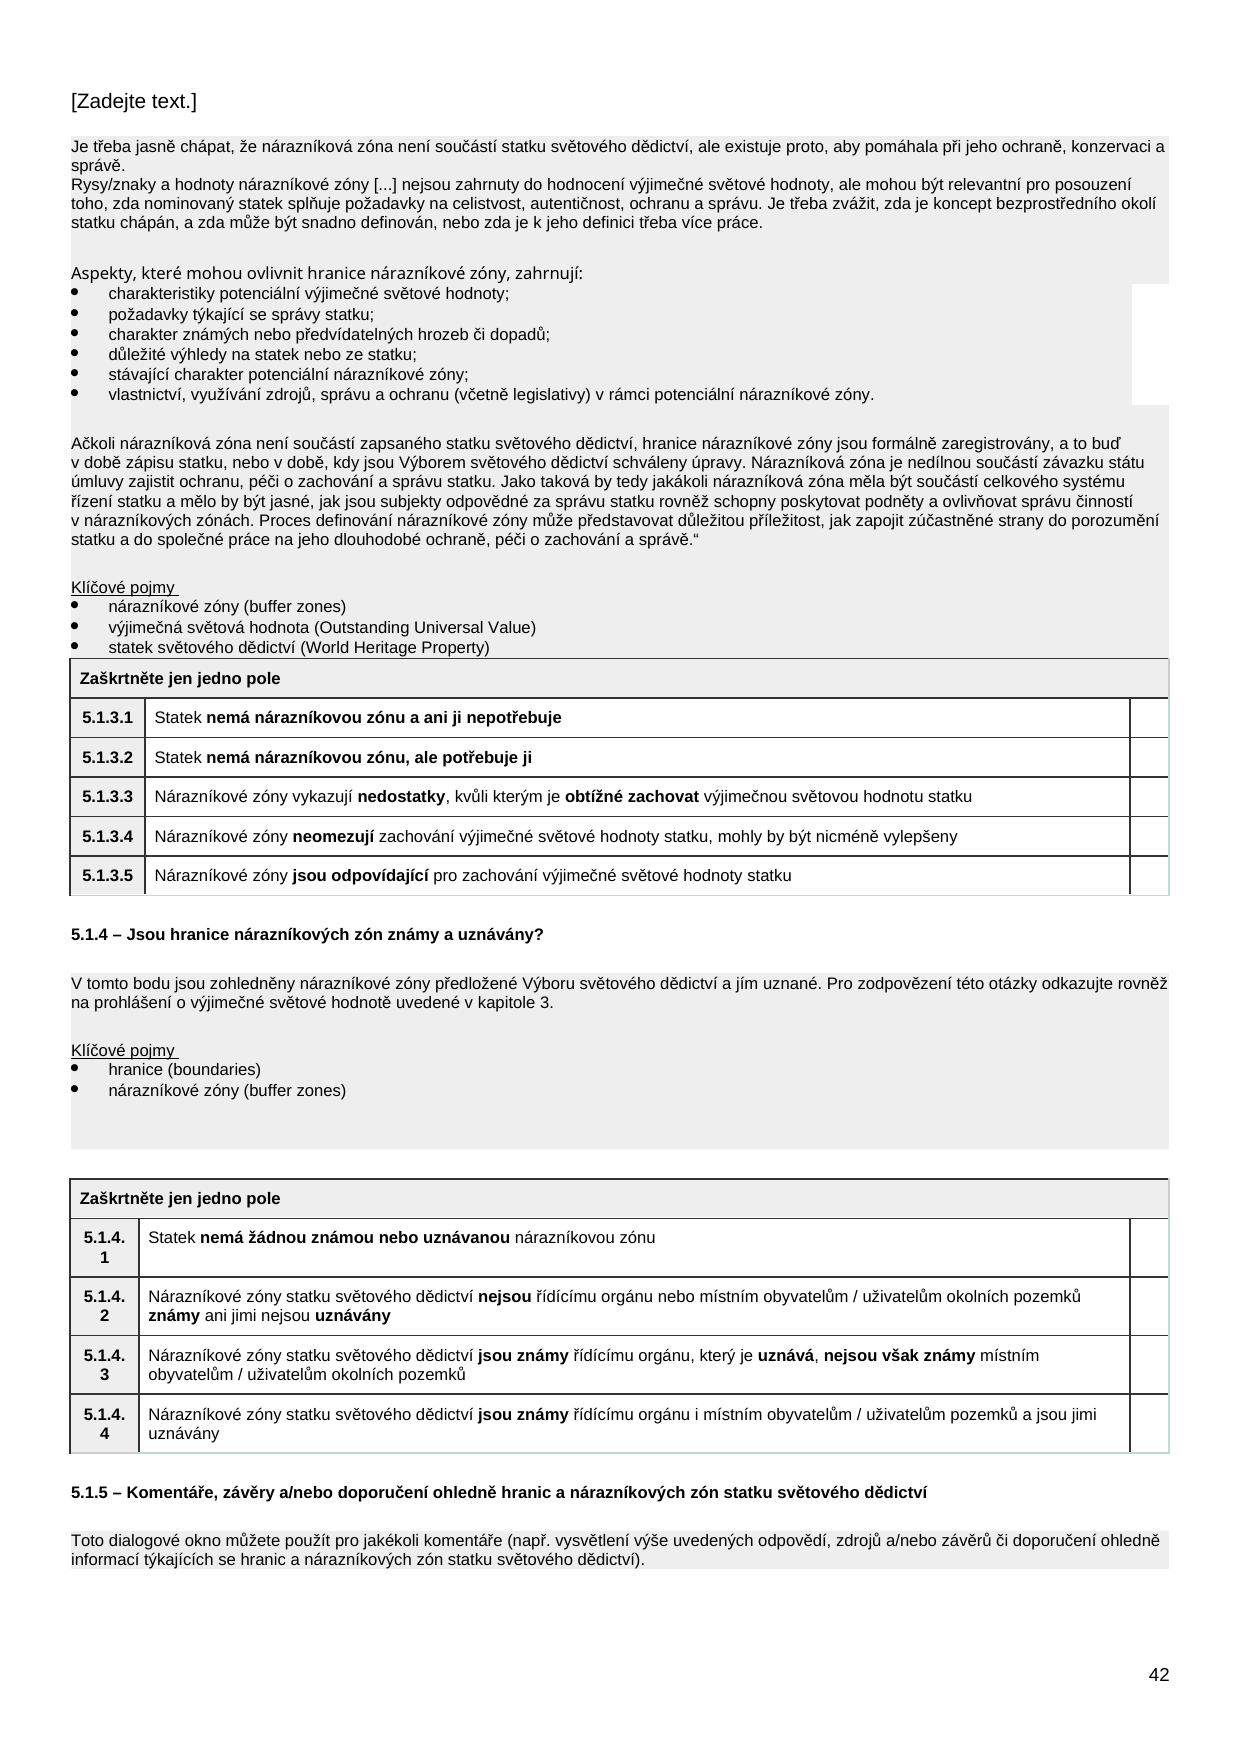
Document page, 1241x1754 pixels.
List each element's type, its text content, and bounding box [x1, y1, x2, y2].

list vlastnictví, využívání zdrojů, správu a ochranu (včetně legislativy) v rámci potenciální nárazníkové zóny. [71, 385, 1132, 405]
text Rysy/znaky a hodnoty nárazníkové zóny [...] nejsou zahrnuty do hodnocení výjimečné světové hodnoty, ale mohou být relevantní pro posouzení toho, zda nominovaný statek splňuje požadavky na celistvost, autentičnost, ochranu a správu. Je třeba zvážit, zda je koncept bezprostředního okolí statku chápán, a zda může být snadno definován, nebo zda je k jeho definici třeba více práce. [71, 175, 1169, 232]
list důležité výhledy na statek nebo ze statku; [71, 344, 1132, 364]
text Klíčové pojmy [71, 578, 1169, 597]
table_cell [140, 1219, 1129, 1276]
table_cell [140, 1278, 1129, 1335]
text Toto dialogové okno můžete použít pro jakékoli komentáře (např. vysvětlení výše uvedených odpovědí, zdrojů a/nebo závěrů či doporučení ohledně informací týkajících se hranic a nárazníkových zón statku světového dědictví). [71, 1531, 1169, 1569]
text V tomto bodu jsou zohledněny nárazníkové zóny předložené Výboru světového dědictví a jím uznané. Pro zodpovězení této otázky odkazujte rovněž na prohlášení o výjimečné světové hodnotě uvedené v kapitole 3. [71, 973, 1169, 1012]
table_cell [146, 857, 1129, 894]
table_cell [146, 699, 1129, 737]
text Je třeba jasně chápat, že nárazníková zóna není součástí statku světového dědictví, ale existuje proto, aby pomáhala při jeho ochraně, konzervaci a správě. [71, 136, 1169, 175]
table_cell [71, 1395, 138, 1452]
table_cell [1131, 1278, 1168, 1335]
list charakteristiky potenciální výjimečné světové hodnoty; [71, 284, 1132, 304]
subtitle 5.1.4 – Jsou hranice nárazníkových zón známy a uznávány? [71, 925, 1169, 944]
text Klíčové pojmy [71, 1041, 1169, 1060]
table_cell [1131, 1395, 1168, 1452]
list požadavky týkající se správy statku; [71, 304, 1132, 324]
list charakter známých nebo předvídatelných hrozeb či dopadů; [71, 324, 1132, 344]
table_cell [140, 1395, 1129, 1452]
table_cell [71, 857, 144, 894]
list nárazníkové zóny (buffer zones) [71, 597, 1169, 617]
list statek světového dědictví (World Heritage Property) [71, 637, 1169, 658]
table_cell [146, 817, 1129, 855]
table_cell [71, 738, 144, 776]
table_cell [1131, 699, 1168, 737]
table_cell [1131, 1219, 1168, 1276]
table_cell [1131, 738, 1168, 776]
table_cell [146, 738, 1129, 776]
subtitle 5.1.5 – Komentáře, závěry a/nebo doporučení ohledně hranic a nárazníkových zón statku světového dědictví [71, 1483, 1169, 1502]
text Aspekty, které mohou ovlivnit hranice nárazníkové zóny, zahrnují: [71, 261, 1169, 284]
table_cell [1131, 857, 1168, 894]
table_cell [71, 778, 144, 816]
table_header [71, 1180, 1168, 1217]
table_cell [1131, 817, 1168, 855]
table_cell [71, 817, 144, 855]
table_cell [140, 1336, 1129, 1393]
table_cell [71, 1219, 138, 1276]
list stávající charakter potenciální nárazníkové zóny; [71, 364, 1132, 385]
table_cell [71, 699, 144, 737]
list hranice (boundaries) [71, 1060, 1169, 1080]
list nárazníkové zóny (buffer zones) [71, 1080, 1169, 1100]
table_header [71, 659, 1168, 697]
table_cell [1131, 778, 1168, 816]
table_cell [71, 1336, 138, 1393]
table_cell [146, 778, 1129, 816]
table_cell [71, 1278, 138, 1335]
text Ačkoli nárazníková zóna není součástí zapsaného statku světového dědictví, hranice nárazníkové zóny jsou formálně zaregistrovány, a to buď v době zápisu statku, nebo v době, kdy jsou Výborem světového dědictví schváleny úpravy. Nárazníková zóna je nedílnou součástí závazku státu úmluvy zajistit ochranu, péči o zachování a správu statku. Jako taková by tedy jakákoli nárazníková zóna měla být součástí celkového systému řízení statku a mělo by být jasné, jak jsou subjekty odpovědné za správu statku rovněž schopny poskytovat podněty a ovlivňovat správu činností v nárazníkových zónách. Proces definování nárazníkové zóny může představovat důležitou příležitost, jak zapojit zúčastněné strany do porozumění statku a do společné práce na jeho dlouhodobé ochraně, péči o zachování a správě.“ [71, 434, 1169, 549]
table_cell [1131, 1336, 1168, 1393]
list výjimečná světová hodnota (Outstanding Universal Value) [71, 617, 1169, 637]
